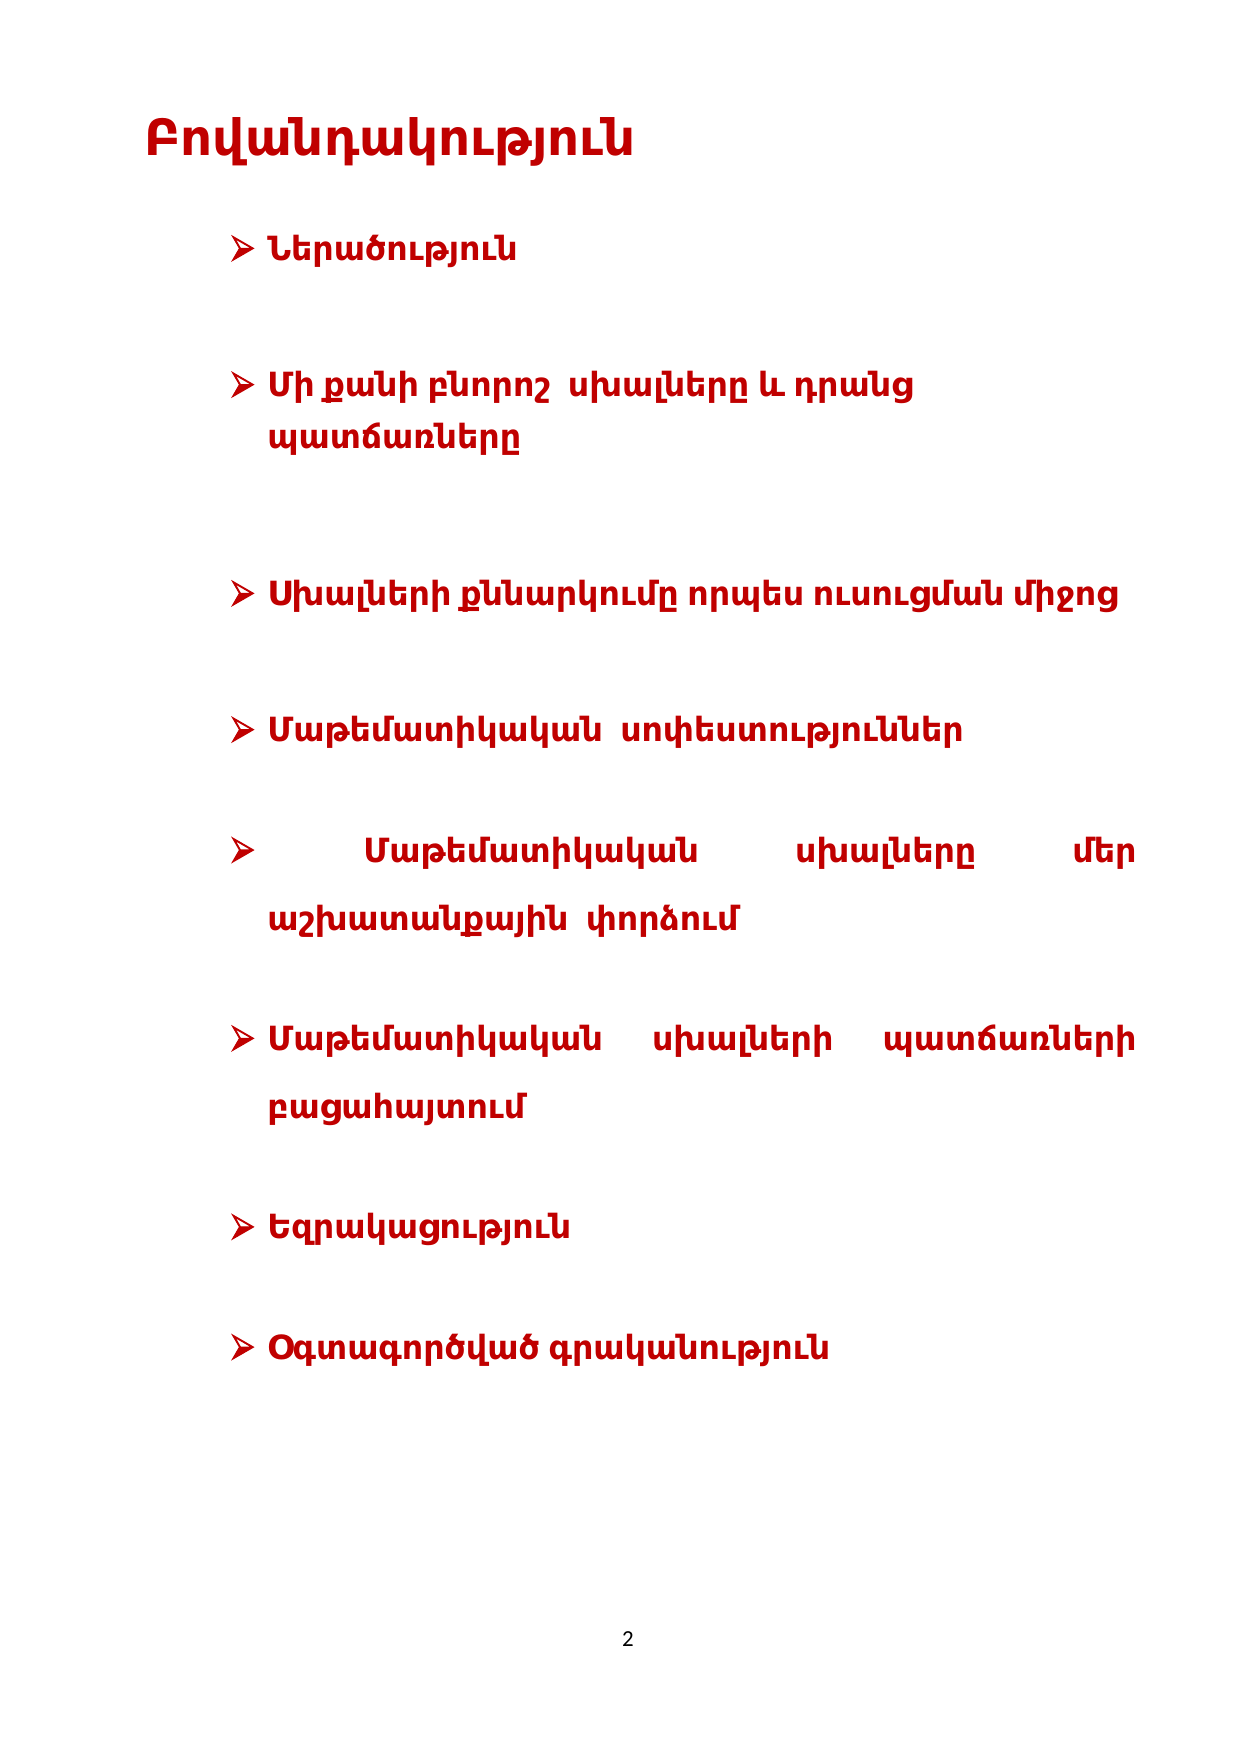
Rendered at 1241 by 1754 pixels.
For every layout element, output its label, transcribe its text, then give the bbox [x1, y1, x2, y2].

list Մաթեմատիկական սոփեստություններ [229, 706, 1137, 751]
list Օգտագործված գրականություն [229, 1323, 1137, 1369]
list Մաթեմատիկական սխալների պատճառների բացահայտում [229, 1015, 1137, 1128]
list Սխալների քննարկումը որպես ուսուցման միջոց [229, 570, 1137, 615]
text Բովանդակություն [118, 102, 1137, 170]
list Մաթեմատիկական սխալները մեր աշխատանքային փորձում [229, 826, 1137, 940]
list Եզրակացություն [229, 1203, 1137, 1249]
list Մի քանի բնորոշ սխալները և դրանց պատճառները [229, 361, 1137, 459]
list Ներածություն [229, 225, 1137, 270]
